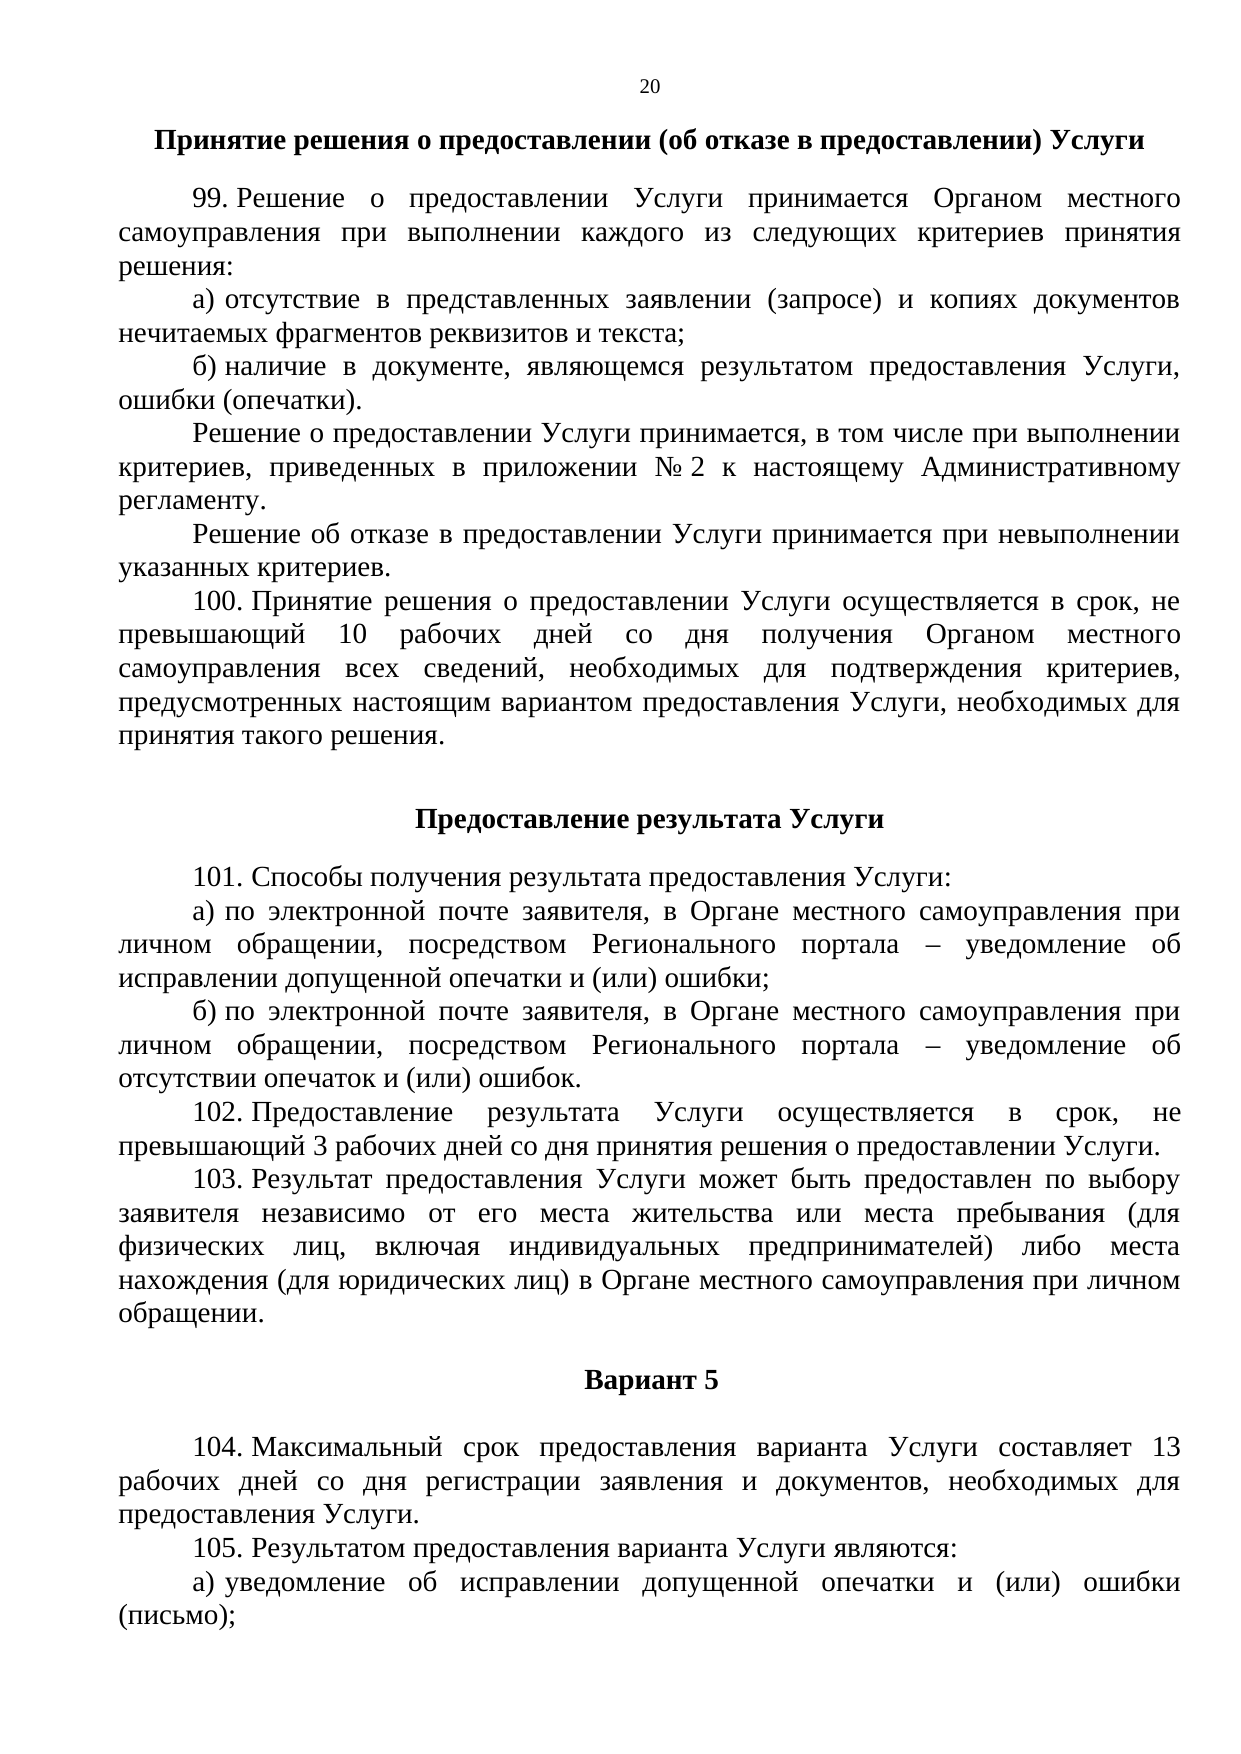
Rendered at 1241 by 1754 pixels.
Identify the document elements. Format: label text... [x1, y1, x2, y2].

list наличие в документе, являющемся результатом предоставления Услуги, ошибки (опечатки). [118, 348, 1181, 415]
list Результат предоставления Услуги может быть предоставлен по выбору заявителя независимо от его места жительства или места пребывания (для физических лиц, включая индивидуальных предпринимателей) либо места нахождения (для юридических лиц) в Органе местного самоуправления при личном обращении. [118, 1161, 1181, 1329]
list Решение о предоставлении Услуги принимается Органом местного самоуправления при выполнении каждого из следующих критериев принятия решения: [118, 181, 1181, 281]
list Принятие решения о предоставлении Услуги осуществляется в срок, не превышающий 10 рабочих дней со дня получения Органом местного самоуправления всех сведений, необходимых для подтверждения критериев, предусмотренных настоящим вариантом предоставления Услуги, необходимых для принятия такого решения. [118, 583, 1181, 751]
list Максимальный срок предоставления варианта Услуги составляет 13 рабочих дней со дня регистрации заявления и документов, необходимых для предоставления Услуги. [118, 1429, 1181, 1530]
text Предоставление результата Услуги [118, 801, 1181, 834]
list Способы получения результата предоставления Услуги: [118, 859, 1181, 893]
text Решение о предоставлении Услуги принимается, в том числе при выполнении критериев, приведенных в приложении № 2 к настоящему Административному регламенту. [118, 415, 1181, 516]
list отсутствие в представленных заявлении (запросе) и копиях документов нечитаемых фрагментов реквизитов и текста; [118, 281, 1181, 348]
text Принятие решения о предоставлении (об отказе в предоставлении) Услуги [118, 122, 1181, 156]
list уведомление об исправлении допущенной опечатки и (или) ошибки (письмо); [118, 1564, 1181, 1631]
list по электронной почте заявителя, в Органе местного самоуправления при личном обращении, посредством Регионального портала – уведомление об исправлении допущенной опечатки и (или) ошибки; [118, 893, 1181, 993]
text Решение об отказе в предоставлении Услуги принимается при невыполнении указанных критериев. [118, 516, 1181, 583]
list по электронной почте заявителя, в Органе местного самоуправления при личном обращении, посредством Регионального портала – уведомление об отсутствии опечаток и (или) ошибок. [118, 993, 1181, 1094]
list Предоставление результата Услуги осуществляется в срок, не превышающий 3 рабочих дней со дня принятия решения о предоставлении Услуги. [118, 1094, 1181, 1161]
list Результатом предоставления варианта Услуги являются: [118, 1530, 1181, 1564]
